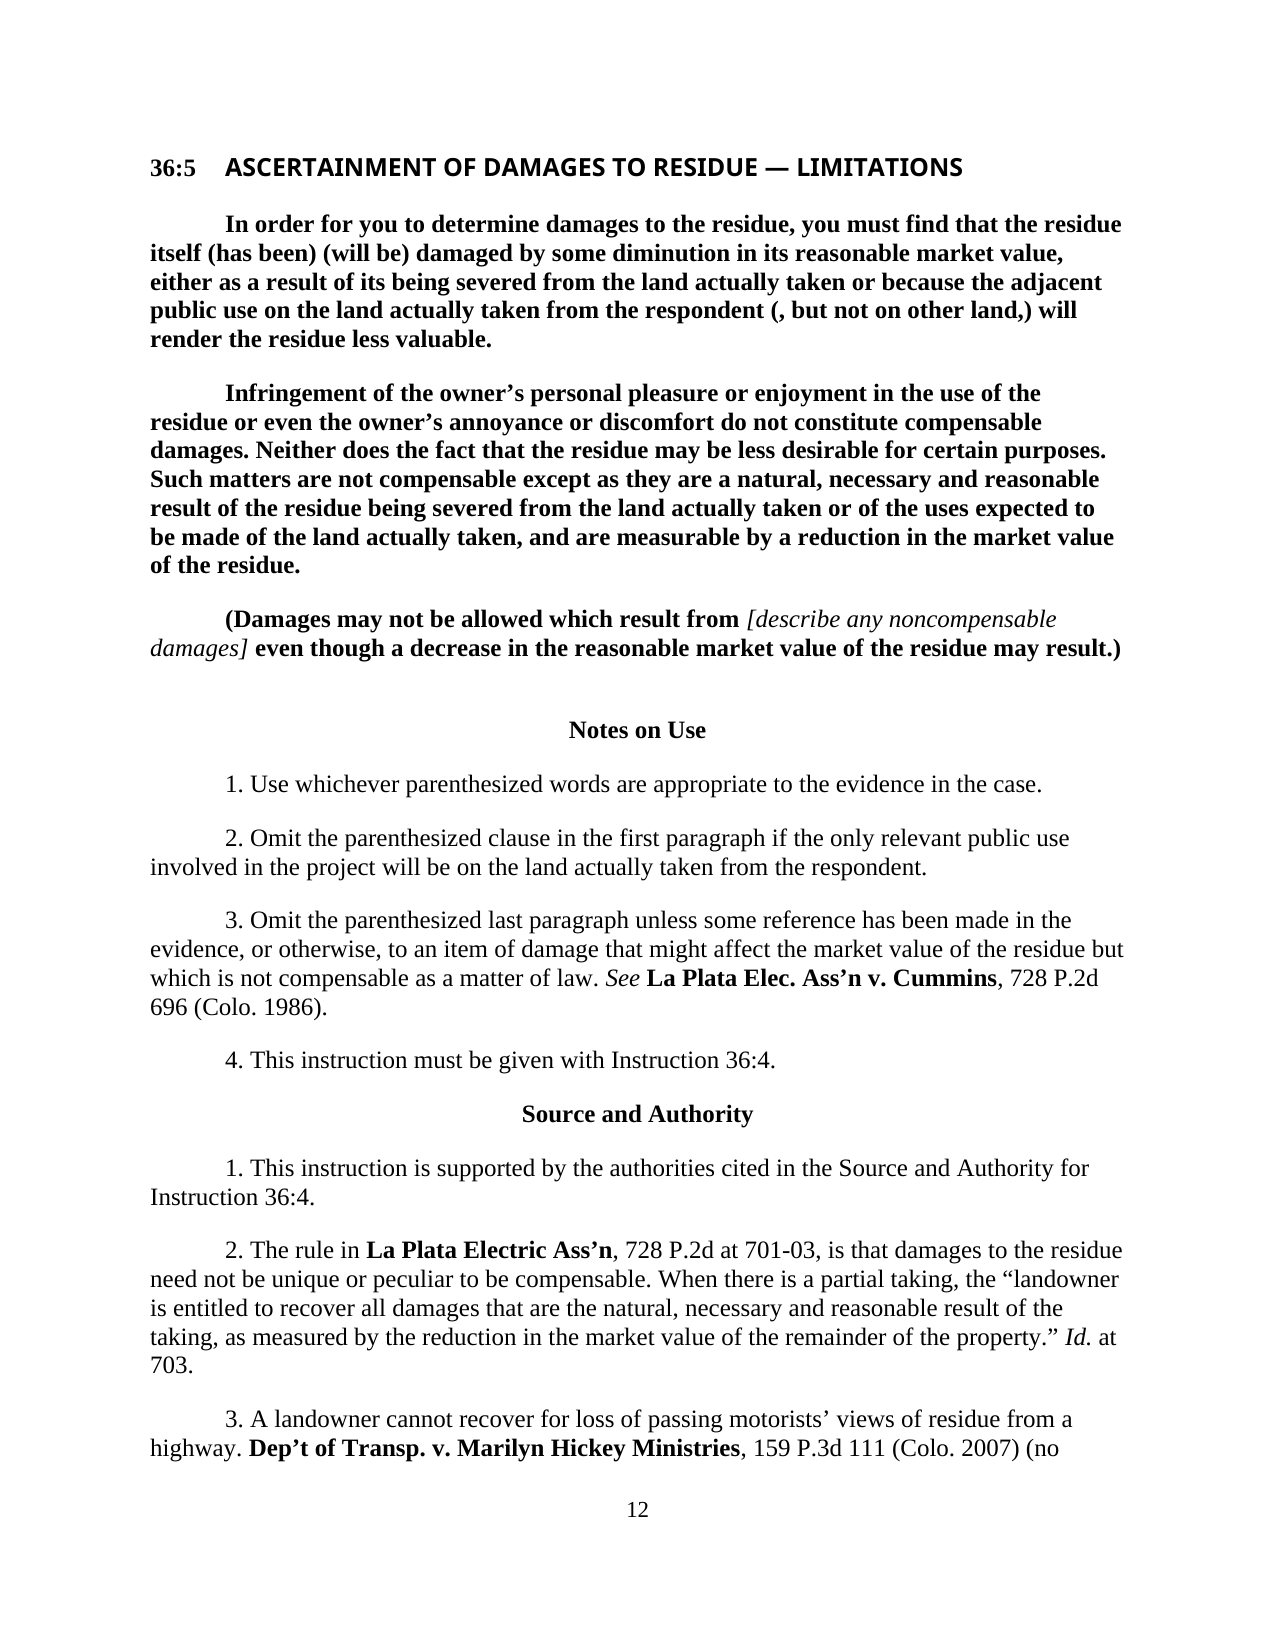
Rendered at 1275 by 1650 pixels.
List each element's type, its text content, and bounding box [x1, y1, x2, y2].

text Infringement of the owner’s personal pleasure or enjoyment in the use of the residue or even the owner’s annoyance or discomfort do not constitute compensable damages. Neither does the fact that the residue may be less desirable for certain purposes. Such matters are not compensable except as they are a natural, necessary and reasonable result of the residue being severed from the land actually taken or of the uses expected to be made of the land actually taken, and are measurable by a reduction in the market value of the residue. [150, 378, 1125, 579]
text 3. Omit the parenthesized last paragraph unless some reference has been made in the evidence, or otherwise, to an item of damage that might affect the market value of the residue but which is not compensable as a matter of law. See La Plata Elec. Ass’n v. Cummins, 728 P.2d 696 (Colo. 1986). [150, 905, 1125, 1020]
text 2. The rule in La Plata Electric Ass’n, 728 P.2d at 701-03, is that damages to the residue need not be unique or peculiar to be compensable. When there is a partial taking, the “landowner is entitled to recover all damages that are the natural, necessary and reasonable result of the taking, as measured by the reduction in the market value of the remainder of the property.” Id. at 703. [150, 1235, 1125, 1379]
text 1. Use whichever parenthesized words are appropriate to the evidence in the case. [150, 769, 1125, 798]
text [150, 1404, 1125, 1462]
text 36:5 Ascertainment of Damages to Residue — Limitations [150, 150, 1125, 184]
text Source and Authority [150, 1099, 1125, 1128]
text (Damages may not be allowed which result from [describe any noncompensable damages] even though a decrease in the reasonable market value of the residue may result.) [150, 604, 1125, 662]
text In order for you to determine damages to the residue, you must find that the residue itself (has been) (will be) damaged by some diminution in its reasonable market value, either as a result of its being severed from the land actually taken or because the adjacent public use on the land actually taken from the respondent (, but not on other land,) will render the residue less valuable. [150, 209, 1125, 353]
text 2. Omit the parenthesized clause in the first paragraph if the only relevant public use involved in the project will be on the land actually taken from the respondent. [150, 823, 1125, 880]
text 1. This instruction is supported by the authorities cited in the Source and Authority for Instruction 36:4. [150, 1153, 1125, 1210]
text Notes on Use [150, 715, 1125, 744]
text 4. This instruction must be given with Instruction 36:4. [150, 1045, 1125, 1074]
